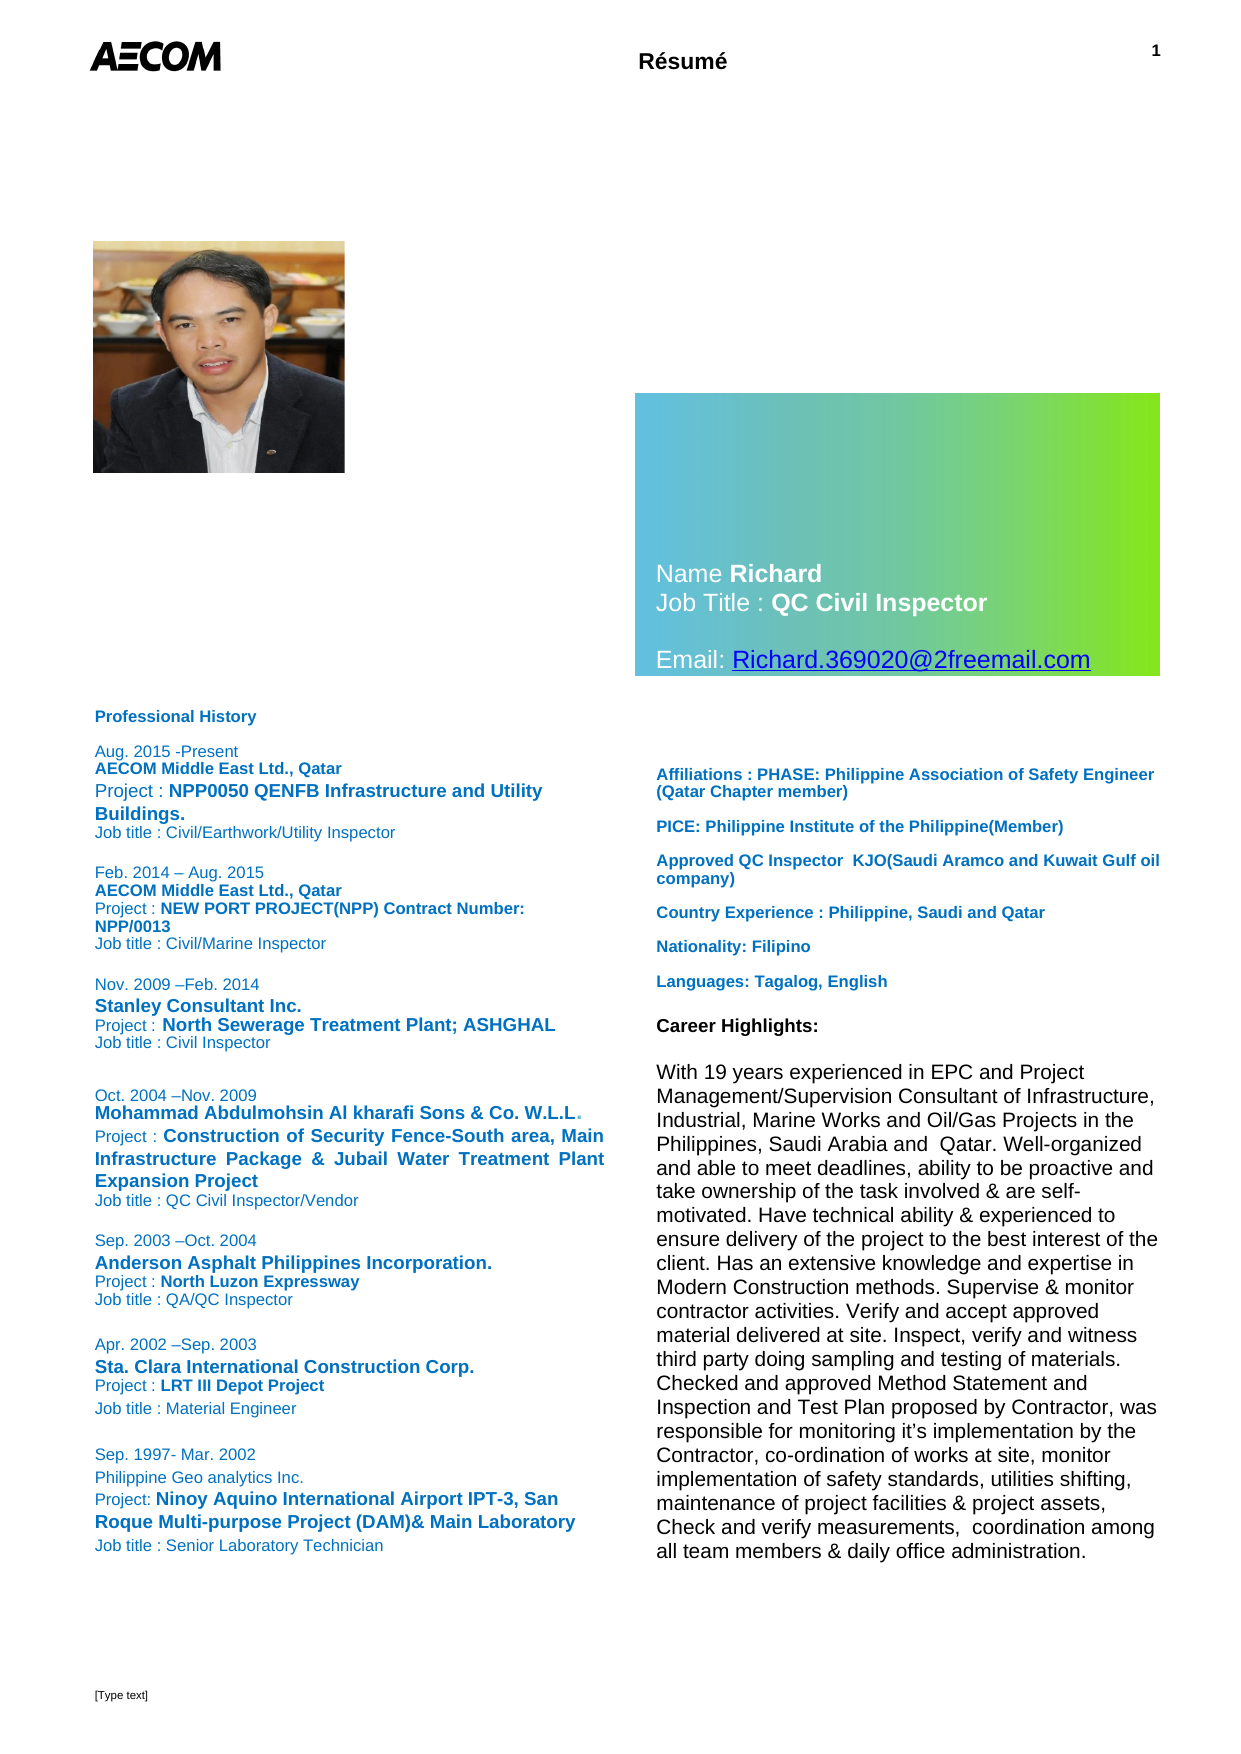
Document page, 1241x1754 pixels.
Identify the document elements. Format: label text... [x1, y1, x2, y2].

text Project: Ninoy Aquino International Airport IPT-3, San Roque Multi-purpose Project (DAM)& Main Laboratory [94, 1487, 605, 1532]
subtitle Anderson Asphalt Philippines Incorporation. [94, 1250, 605, 1273]
text Job title : QA/QC Inspector [94, 1291, 605, 1308]
text Sep. 1997- Mar. 2002 [94, 1441, 605, 1464]
subtitle Career Highlights: [656, 1014, 1167, 1037]
text Project : Construction of Security Fence-South area, Main Infrastructure Package & Jubail Water Treatment Plant Expansion Project [94, 1123, 605, 1192]
subtitle Nationality: Filipino [656, 939, 1167, 956]
text Apr. 2002 –Sep. 2003 [94, 1331, 605, 1354]
picture [0, 0, 307, 99]
text Job title : Civil Inspector [94, 1034, 605, 1052]
picture [93, 241, 345, 473]
text Project : NEW PORT PROJECT(NPP) Contract Number: NPP/0013 [94, 900, 605, 936]
text Project : North Sewerage Treatment Plant; ASHGHAL [94, 1017, 605, 1034]
table_header [93, 218, 633, 473]
subtitle Country Experience : Philippine, Saudi and Qatar [656, 904, 1167, 922]
text Philippine Geo analytics Inc. [94, 1464, 605, 1487]
text Job title : Material Engineer [94, 1395, 605, 1418]
text Project : LRT III Depot Project [94, 1377, 605, 1395]
subtitle Languages: Tagalog, English [656, 973, 1167, 991]
text Oct. 2004 –Nov. 2009 [94, 1088, 605, 1105]
text Job title : Senior Laboratory Technician [94, 1532, 605, 1555]
text Feb. 2014 – Aug. 2015 [94, 865, 605, 882]
subtitle Aug. 2015 -Present [94, 743, 605, 761]
table_header [634, 218, 653, 473]
table_header [653, 218, 1194, 473]
subtitle Affiliations : PHASE: Philippine Association of Safety Engineer (Qatar Chapter member) [656, 766, 1167, 801]
text AECOM Middle East Ltd., Qatar [94, 761, 605, 778]
subtitle Approved QC Inspector KJO(Saudi Aramco and Kuwait Gulf oil company) [656, 852, 1167, 888]
subtitle PICE: Philippine Institute of the Philippine(Member) [656, 818, 1167, 836]
text Project : NPP0050 QENFB Infrastructure and Utility Buildings. [94, 778, 605, 824]
subtitle Professional History [94, 708, 605, 726]
text Project : North Luzon Expressway [94, 1273, 605, 1291]
text Sta. Clara International Construction Corp. [94, 1354, 605, 1377]
text Nov. 2009 –Feb. 2014 [94, 976, 605, 994]
subtitle Stanley Consultant Inc. [94, 994, 605, 1017]
text Job title : Civil/Marine Inspector [94, 936, 605, 953]
text Job title : QC Civil Inspector/Vendor [94, 1192, 605, 1209]
text AECOM Middle East Ltd., Qatar [94, 882, 605, 900]
text Mohammad Abdulmohsin Al kharafi Sons & Co. W.L.L. [94, 1105, 605, 1123]
table_cell Name Richard Job Title : QC Civil Inspector Email: Richard.369020@2freemail.com [93, 473, 1194, 674]
text With 19 years experienced in EPC and Project Management/Supervision Consultant of Infrastructure, Industrial, Marine Works and Oil/Gas Projects in the Philippines, Saudi Arabia and Qatar. Well-organized and able to meet deadlines, ability to be proactive and take ownership of the task involved & are self-motivated. Have technical ability & experienced to ensure delivery of the project to the best interest of the client. Has an extensive knowledge and expertise in Modern Construction methods. Supervise & monitor contractor activities. Verify and accept approved material delivered at site. Inspect, verify and witness third party doing sampling and testing of materials. Checked and approved Method Statement and Inspection and Test Plan proposed by Contractor, was responsible for monitoring it’s implementation by the Contractor, co-ordination of works at site, monitor implementation of safety standards, utilities shifting, maintenance of project facilities & project assets, Check and verify measurements, coordination among all team members & daily office administration. [656, 1059, 1167, 1563]
text Job title : Civil/Earthwork/Utility Inspector [94, 824, 605, 842]
text Sep. 2003 –Oct. 2004 [94, 1232, 605, 1250]
